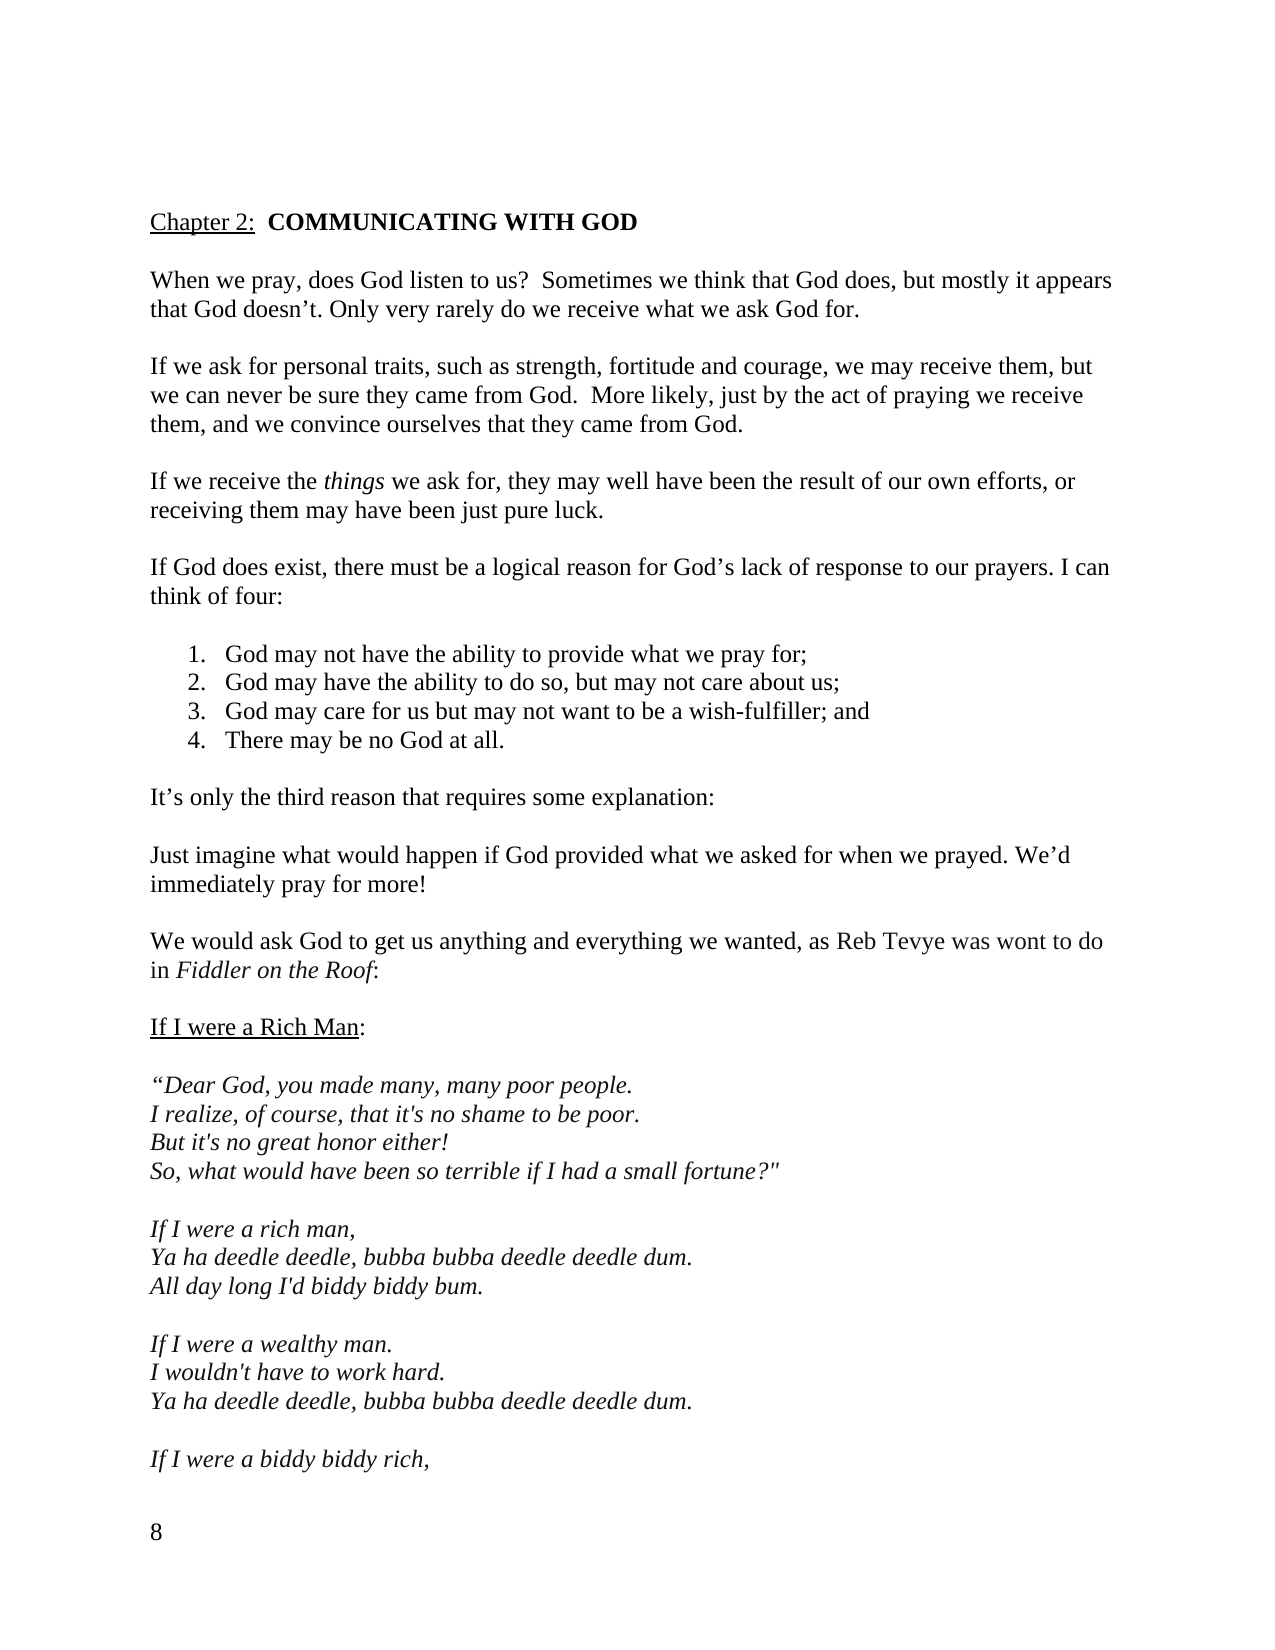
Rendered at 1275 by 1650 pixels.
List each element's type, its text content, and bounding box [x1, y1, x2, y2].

text Ya ha deedle deedle, bubba bubba deedle deedle dum. [150, 1242, 1125, 1271]
text It’s only the third reason that requires some explanation: [150, 782, 1125, 811]
text Chapter 2: COMMUNICATING WITH GOD [150, 207, 1125, 236]
text So, what would have been so terrible if I had a small fortune?" [150, 1156, 1125, 1185]
text If we ask for personal traits, such as strength, fortitude and courage, we may receive them, but we can never be sure they came from God. More likely, just by the act of praying we receive them, and we convince ourselves that they came from God. [150, 351, 1125, 437]
text If I were a biddy biddy rich, [150, 1444, 1125, 1472]
text If we receive the things we ask for, they may well have been the result of our own efforts, or receiving them may have been just pure luck. [150, 466, 1125, 524]
text If I were a rich man, [150, 1214, 1125, 1242]
text If I were a wealthy man. [150, 1329, 1125, 1357]
text All day long I'd biddy biddy bum. [150, 1271, 1125, 1300]
text Ya ha deedle deedle, bubba bubba deedle deedle dum. [150, 1386, 1125, 1415]
list God may care for us but may not want to be a wish-fulfiller; and [187, 696, 1125, 725]
text I realize, of course, that it's no shame to be poor. [150, 1099, 1125, 1127]
text “Dear God, you made many, many poor people. [150, 1070, 1125, 1099]
list There may be no God at all. [187, 725, 1125, 754]
list God may have the ability to do so, but may not care about us; [187, 667, 1125, 696]
text If I were a Rich Man: [150, 1012, 1125, 1041]
text We would ask God to get us anything and everything we wanted, as Reb Tevye was wont to do in Fiddler on the Roof: [150, 926, 1125, 984]
text When we pray, does God listen to us? Sometimes we think that God does, but mostly it appears that God doesn’t. Only very rarely do we receive what we ask God for. [150, 265, 1125, 322]
text Just imagine what would happen if God provided what we asked for when we prayed. We’d immediately pray for more! [150, 840, 1125, 897]
text I wouldn't have to work hard. [150, 1357, 1125, 1386]
text But it's no great honor either! [150, 1127, 1125, 1156]
list God may not have the ability to provide what we pray for; [187, 639, 1125, 667]
text If God does exist, there must be a logical reason for God’s lack of response to our prayers. I can think of four: [150, 552, 1125, 610]
